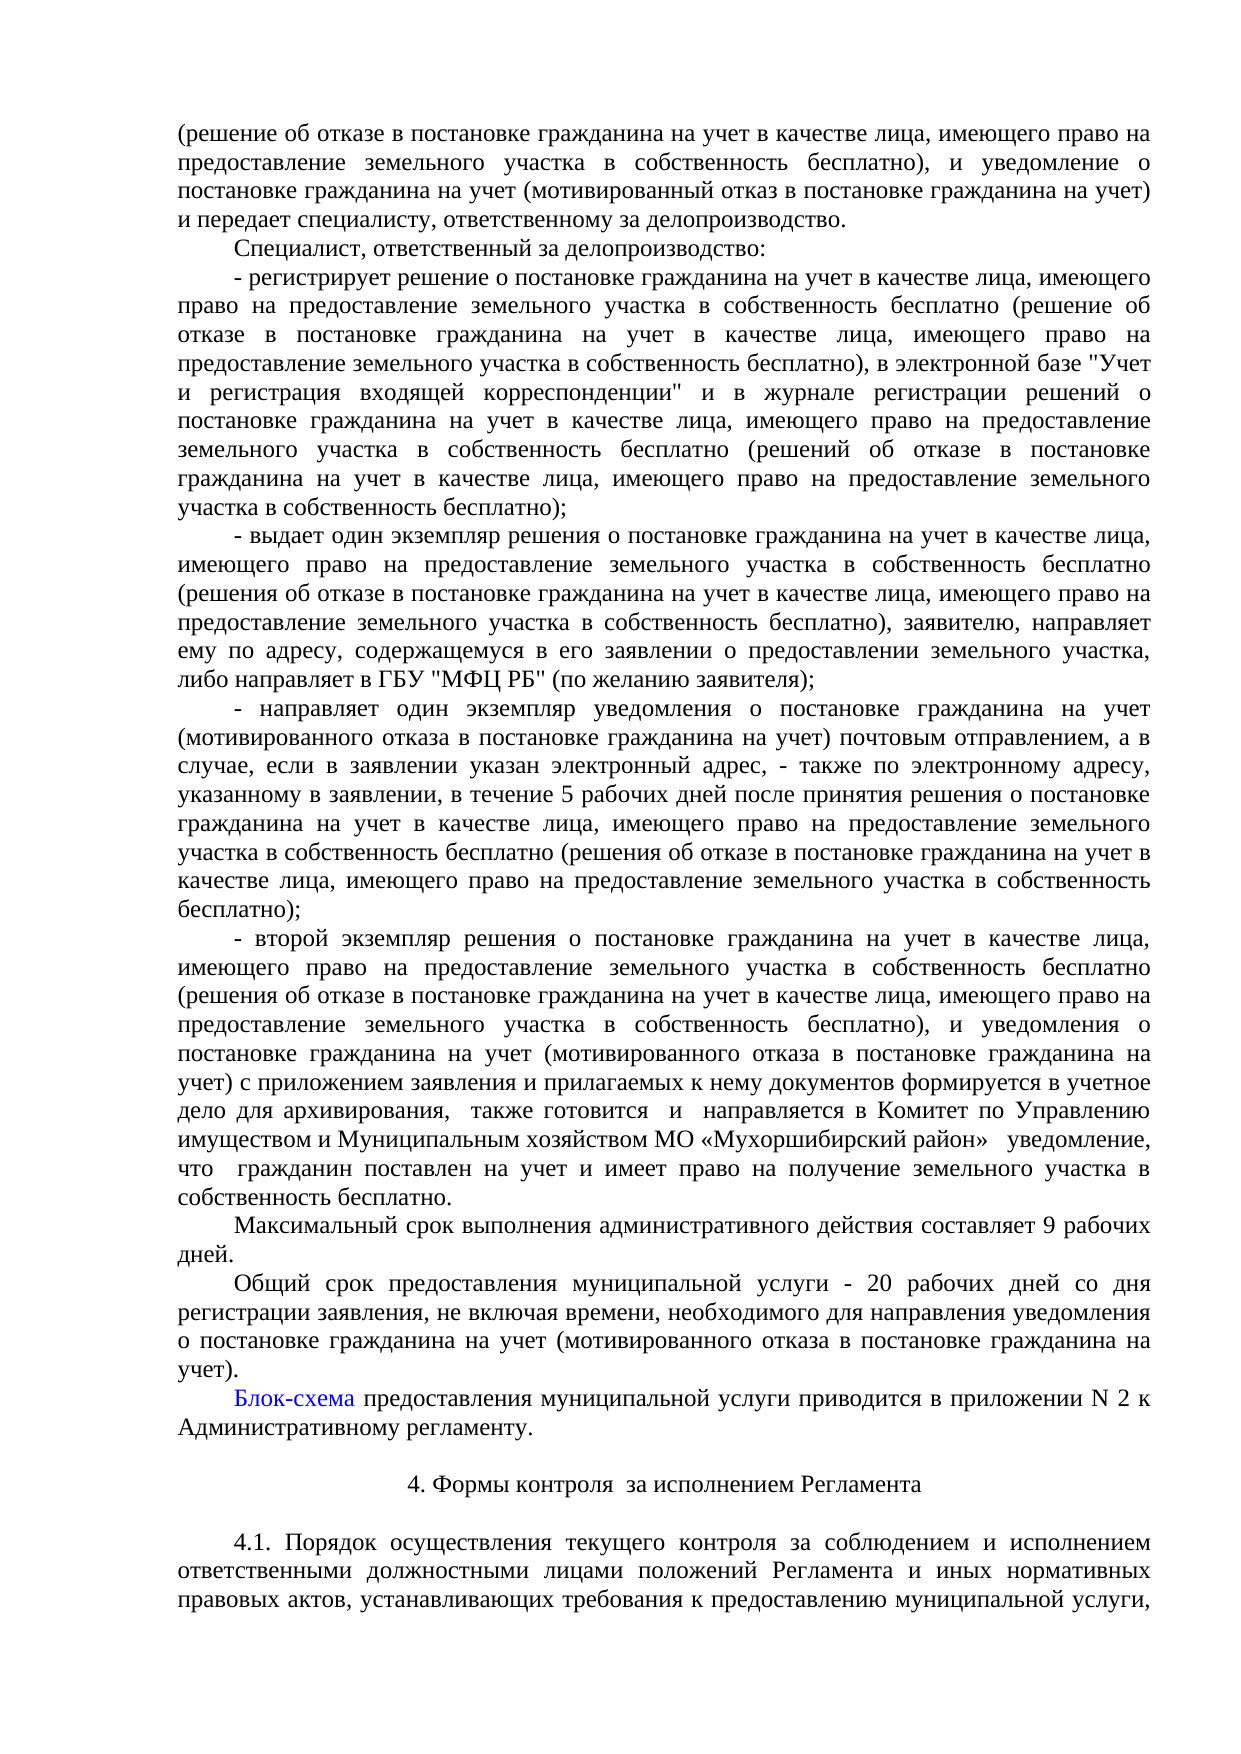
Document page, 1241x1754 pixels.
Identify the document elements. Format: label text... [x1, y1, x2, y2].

text - второй экземпляр решения о постановке гражданина на учет в качестве лица, имеющего право на предоставление земельного участка в собственность бесплатно (решения об отказе в постановке гражданина на учет в качестве лица, имеющего право на предоставление земельного участка в собственность бесплатно), и уведомления о постановке гражданина на учет (мотивированного отказа в постановке гражданина на учет) с приложением заявления и прилагаемых к нему документов формируется в учетное дело для архивирования, также готовится и направляется в Комитет по Управлению имуществом и Муниципальным хозяйством МО «Мухоршибирский район» уведомление, что гражданин поставлен на учет и имеет право на получение земельного участка в собственность бесплатно. [177, 923, 1152, 1211]
text - регистрирует решение о постановке гражданина на учет в качестве лица, имеющего право на предоставление земельного участка в собственность бесплатно (решение об отказе в постановке гражданина на учет в качестве лица, имеющего право на предоставление земельного участка в собственность бесплатно), в электронной базе "Учет и регистрация входящей корреспонденции" и в журнале регистрации решений о постановке гражданина на учет в качестве лица, имеющего право на предоставление земельного участка в собственность бесплатно (решений об отказе в постановке гражданина на учет в качестве лица, имеющего право на предоставление земельного участка в собственность бесплатно); [177, 262, 1152, 521]
text 4. Формы контроля за исполнением Регламента [177, 1469, 1152, 1498]
text Блок-схема предоставления муниципальной услуги приводится в приложении N 2 к Административному регламенту. [177, 1383, 1152, 1441]
text Общий срок предоставления муниципальной услуги - 20 рабочих дней со дня регистрации заявления, не включая времени, необходимого для направления уведомления о постановке гражданина на учет (мотивированного отказа в постановке гражданина на учет). [177, 1268, 1152, 1383]
text - выдает один экземпляр решения о постановке гражданина на учет в качестве лица, имеющего право на предоставление земельного участка в собственность бесплатно (решения об отказе в постановке гражданина на учет в качестве лица, имеющего право на предоставление земельного участка в собственность бесплатно), заявителю, направляет ему по адресу, содержащемуся в его заявлении о предоставлении земельного участка, либо направляет в ГБУ "МФЦ РБ" (по желанию заявителя); [177, 521, 1152, 693]
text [177, 1527, 1152, 1613]
text Специалист, ответственный за делопроизводство: [177, 233, 1152, 262]
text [177, 118, 1152, 233]
text Максимальный срок выполнения административного действия составляет 9 рабочих дней. [177, 1211, 1152, 1268]
text - направляет один экземпляр уведомления о постановке гражданина на учет (мотивированного отказа в постановке гражданина на учет) почтовым отправлением, а в случае, если в заявлении указан электронный адрес, - также по электронному адресу, указанному в заявлении, в течение 5 рабочих дней после принятия решения о постановке гражданина на учет в качестве лица, имеющего право на предоставление земельного участка в собственность бесплатно (решения об отказе в постановке гражданина на учет в качестве лица, имеющего право на предоставление земельного участка в собственность бесплатно); [177, 693, 1152, 923]
